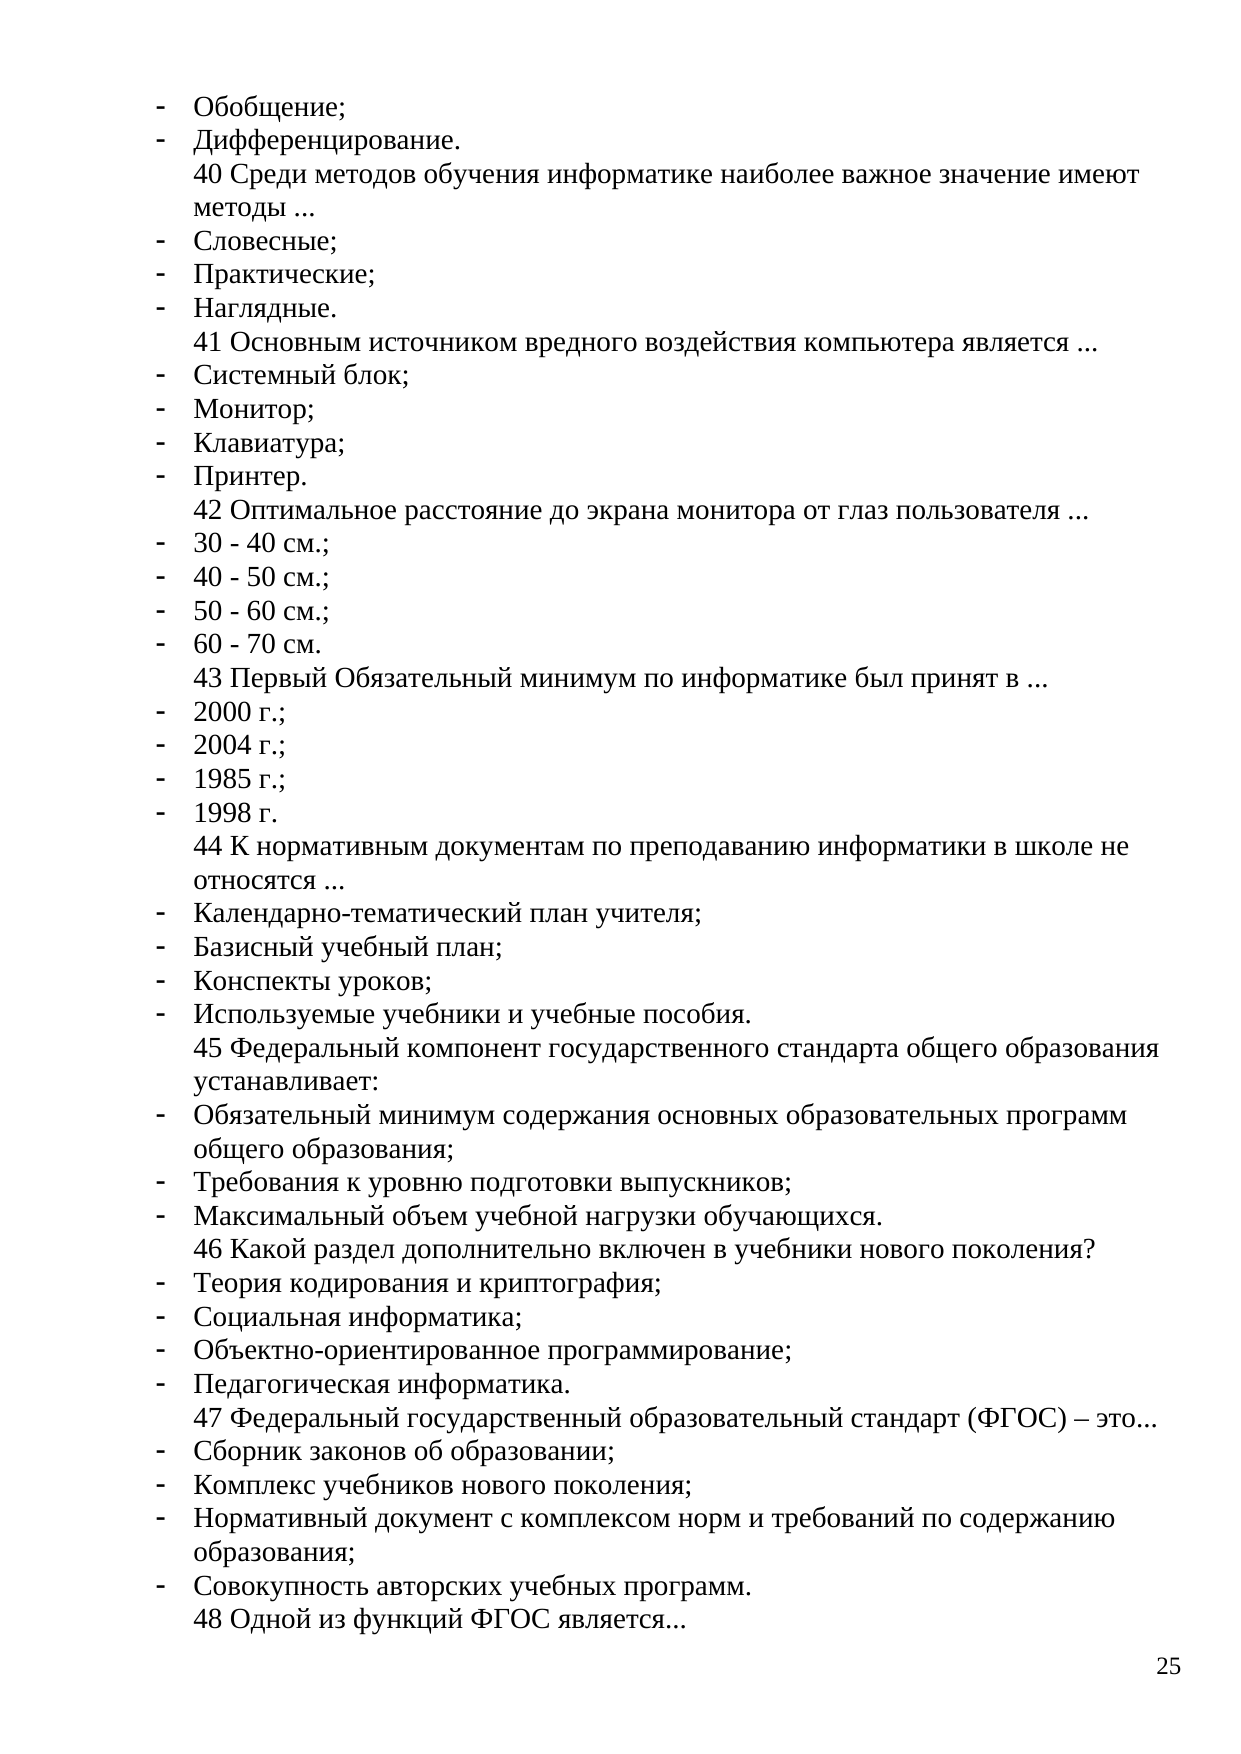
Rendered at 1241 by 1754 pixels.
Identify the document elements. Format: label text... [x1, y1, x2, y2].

list Максимальный объем учебной нагрузки обучающихся. [156, 1198, 1181, 1232]
list Объектно-ориентированное программирование; [156, 1332, 1181, 1366]
list Базисный учебный план; [156, 929, 1181, 963]
list Календарно-тематический план учителя; [156, 895, 1181, 929]
list Конспекты уроков; [156, 963, 1181, 996]
list Сборник законов об образовании; [156, 1433, 1181, 1467]
text 43 Первый Обязательный минимум по информатике был принят в ... [193, 660, 1181, 694]
list 2004 г.; [156, 727, 1181, 761]
list Принтер. [156, 458, 1181, 492]
list Наглядные. [156, 290, 1181, 324]
list Дифференцирование. [156, 122, 1181, 156]
list Монитор; [156, 391, 1181, 425]
text 46 Какой раздел дополнительно включен в учебники нового поколения? [193, 1232, 1181, 1265]
list 40 - 50 см.; [156, 559, 1181, 593]
list Клавиатура; [156, 425, 1181, 458]
text 41 Основным источником вредного воздействия компьютера является ... [193, 324, 1181, 357]
list Системный блок; [156, 357, 1181, 391]
text 40 Среди методов обучения информатике наиболее важное значение имеют методы ... [193, 156, 1181, 223]
list Педагогическая информатика. [156, 1366, 1181, 1400]
list Нормативный документ с комплексом норм и требований по содержанию образования; [156, 1501, 1181, 1568]
list 60 - 70 см. [156, 627, 1181, 660]
list Обобщение; [156, 89, 1181, 122]
list 1998 г. [156, 795, 1181, 828]
text 45 Федеральный компонент государственного стандарта общего образования устанавливает: [193, 1030, 1181, 1097]
list 2000 г.; [156, 694, 1181, 727]
list Словесные; [156, 223, 1181, 257]
list Комплекс учебников нового поколения; [156, 1467, 1181, 1501]
text 47 Федеральный государственный образовательный стандарт (ФГОС) – это... [193, 1400, 1181, 1433]
list Практические; [156, 257, 1181, 290]
list Требования к уровню подготовки выпускников; [156, 1164, 1181, 1198]
list Обязательный минимум содержания основных образовательных программ общего образования; [156, 1097, 1181, 1164]
list 50 - 60 см.; [156, 593, 1181, 627]
text 48 Одной из функций ФГОС является... [193, 1601, 1181, 1635]
text 42 Оптимальное расстояние до экрана монитора от глаз пользователя ... [193, 492, 1181, 526]
text 44 К нормативным документам по преподаванию информатики в школе не относятся ... [193, 828, 1181, 895]
list Социальная информатика; [156, 1299, 1181, 1332]
list Совокупность авторских учебных программ. [156, 1568, 1181, 1601]
list Используемые учебники и учебные пособия. [156, 996, 1181, 1030]
list 1985 г.; [156, 761, 1181, 795]
list Теория кодирования и криптография; [156, 1265, 1181, 1299]
list 30 - 40 см.; [156, 526, 1181, 559]
